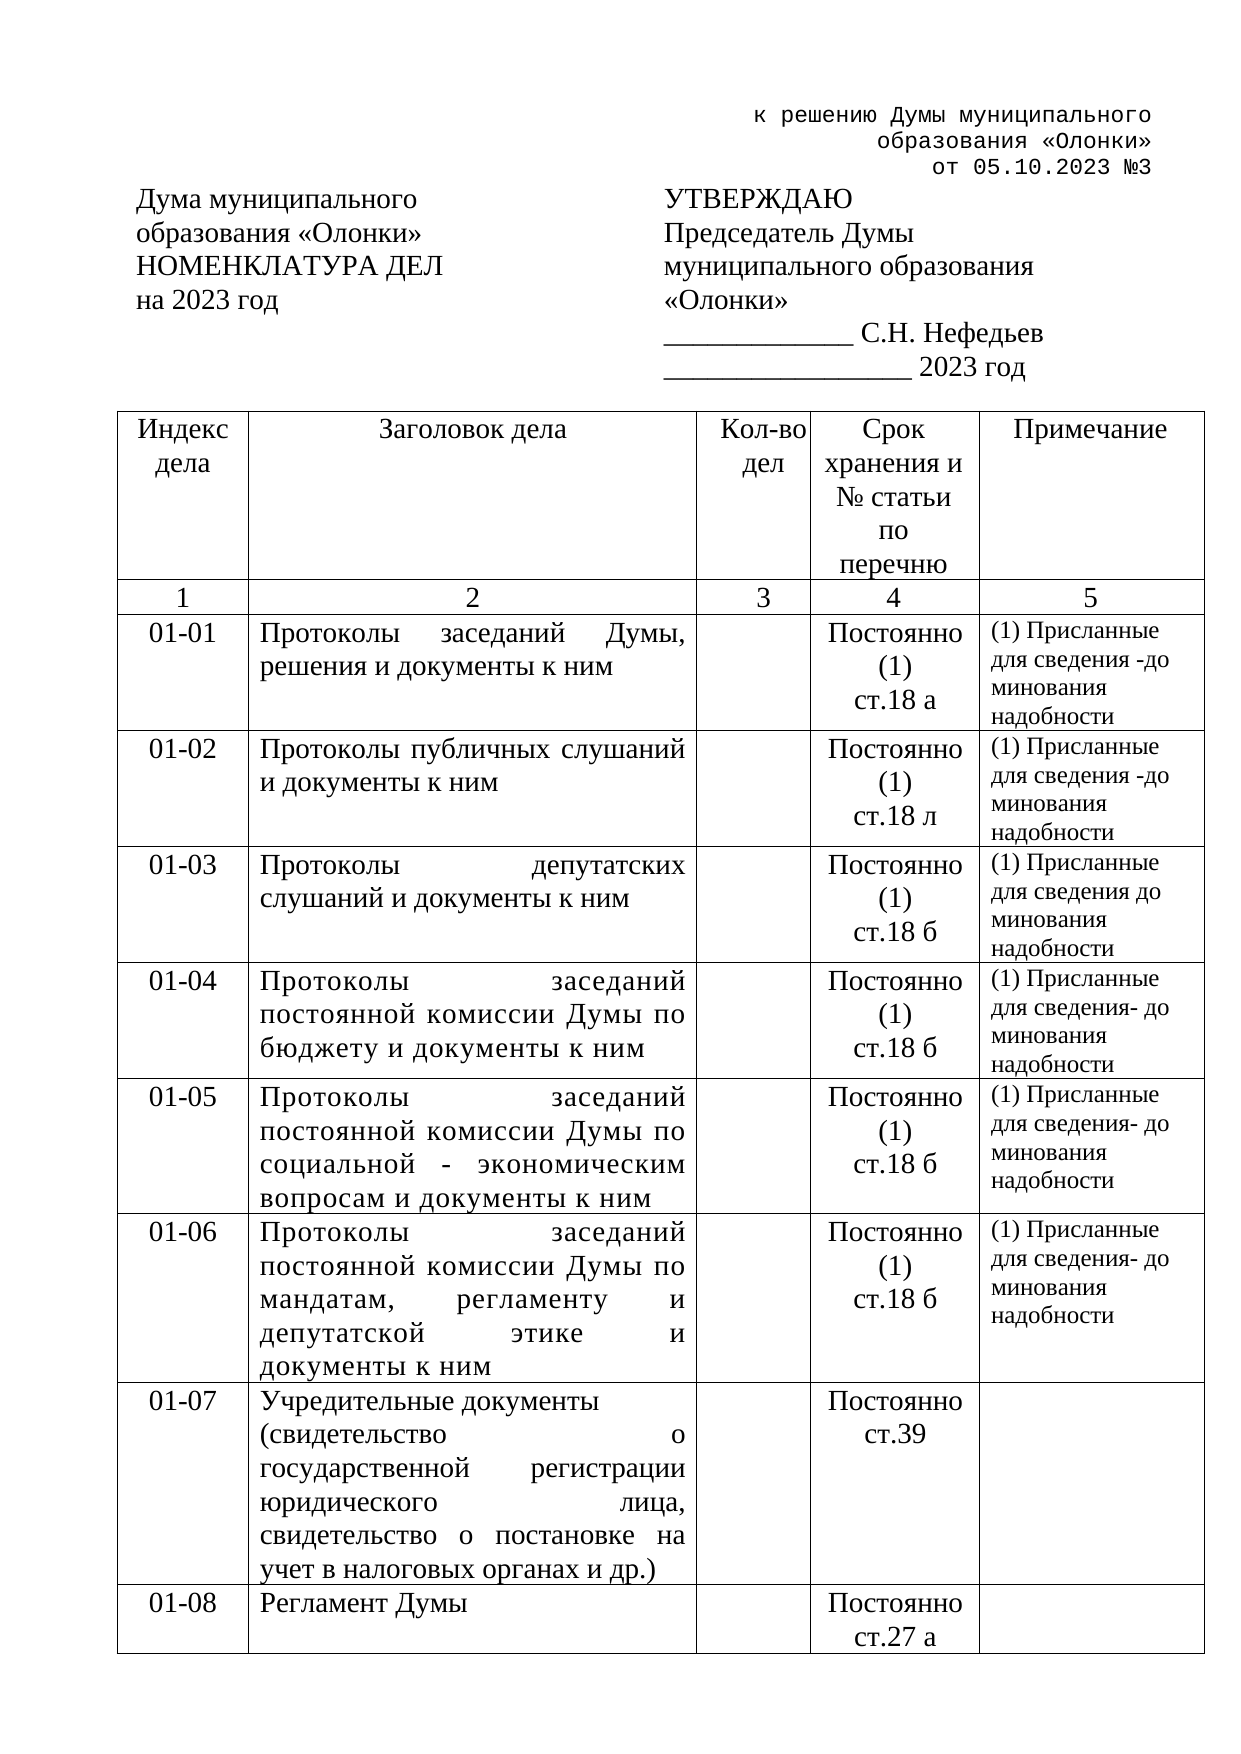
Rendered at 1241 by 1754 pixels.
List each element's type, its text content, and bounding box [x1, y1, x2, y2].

table_cell Протоколы публичных слушаний и документы к ним [249, 731, 696, 846]
table_cell Постоянно (1) ст.18 б [811, 847, 979, 962]
table_cell [697, 1214, 810, 1382]
table_cell 01-02 [118, 731, 248, 846]
table_cell [697, 1585, 810, 1652]
table_cell (1) Присланные для сведения -до минования надобности [980, 731, 1204, 846]
table_cell Протоколы депутатских слушаний и документы к ним [249, 847, 696, 962]
table_cell Постоянно (1) ст.18 б [811, 1214, 979, 1382]
table_cell 01-01 [118, 615, 248, 730]
table_cell Кол-во дел [697, 412, 810, 579]
table_cell 1 [118, 580, 248, 614]
table_cell 01-03 [118, 847, 248, 962]
table_cell (1) Присланные для сведения -до минования надобности [980, 615, 1204, 730]
table_cell Постоянно ст.39 [811, 1383, 979, 1584]
table_cell [980, 1585, 1204, 1652]
table_cell [697, 847, 810, 962]
table_cell [697, 731, 810, 846]
table_cell Индекс дела [118, 412, 248, 579]
table_header Дума муниципального образования «Олонки» НОМЕНКЛАТУРА ДЕЛ на 2023 год [125, 181, 652, 411]
table_cell Срок хранения и № статьи по перечню [811, 412, 979, 579]
table_cell [697, 963, 810, 1078]
table_cell Постоянно (1) ст.18 л [811, 731, 979, 846]
table_cell Постоянно (1) ст.18 б [811, 963, 979, 1078]
table_header УТВЕРЖДАЮ Председатель Думы муниципального образования «Олонки» _____________ С.Н. Нефедьев _________________ 2023 год [653, 181, 1181, 411]
table_cell (1) Присланные для сведения- до минования надобности [980, 1079, 1204, 1213]
table_cell Протоколы заседаний постоянной комиссии Думы по социальной - экономическим вопросам и документы к ним [249, 1079, 696, 1213]
table_cell Постоянно (1) ст.18 а [811, 615, 979, 730]
table_cell [697, 1079, 810, 1213]
table_cell Постоянно ст.27 а [811, 1585, 979, 1652]
table_cell (1) Присланные для сведения- до минования надобности [980, 963, 1204, 1078]
table_cell (1) Присланные для сведения- до минования надобности [980, 1214, 1204, 1382]
table_cell Заголовок дела [249, 412, 696, 579]
table_cell 01-05 [118, 1079, 248, 1213]
table_cell [980, 1383, 1204, 1584]
table_cell 01-08 [118, 1585, 248, 1652]
table_cell Примечание [980, 412, 1204, 579]
table_cell (1) Присланные для сведения до минования надобности [980, 847, 1204, 962]
table_cell Постоянно (1) ст.18 б [811, 1079, 979, 1213]
table_cell 2 [249, 580, 696, 614]
text к решению Думы муниципального [136, 103, 1152, 129]
table_cell [697, 615, 810, 730]
table_cell Регламент Думы [249, 1585, 696, 1652]
text образования «Олонки» [136, 129, 1152, 155]
table_cell [697, 1383, 810, 1584]
table_cell Протоколы заседаний постоянной комиссии Думы по мандатам, регламенту и депутатской этике и документы к ним [249, 1214, 696, 1382]
table_cell 01-04 [118, 963, 248, 1078]
text от 05.10.2023 №3 [136, 155, 1152, 181]
table_cell 01-06 [118, 1214, 248, 1382]
table_cell Протоколы заседаний Думы, решения и документы к ним [249, 615, 696, 730]
table_cell Учредительные документы (свидетельство о государственной регистрации юридического лица, свидетельство о постановке на учет в налоговых органах и др.) [249, 1383, 696, 1584]
table_cell 01-07 [118, 1383, 248, 1584]
table_cell 5 [980, 580, 1204, 614]
table_cell 4 [811, 580, 979, 614]
table_cell Протоколы заседаний постоянной комиссии Думы по бюджету и документы к ним [249, 963, 696, 1078]
table_cell 3 [697, 580, 810, 614]
